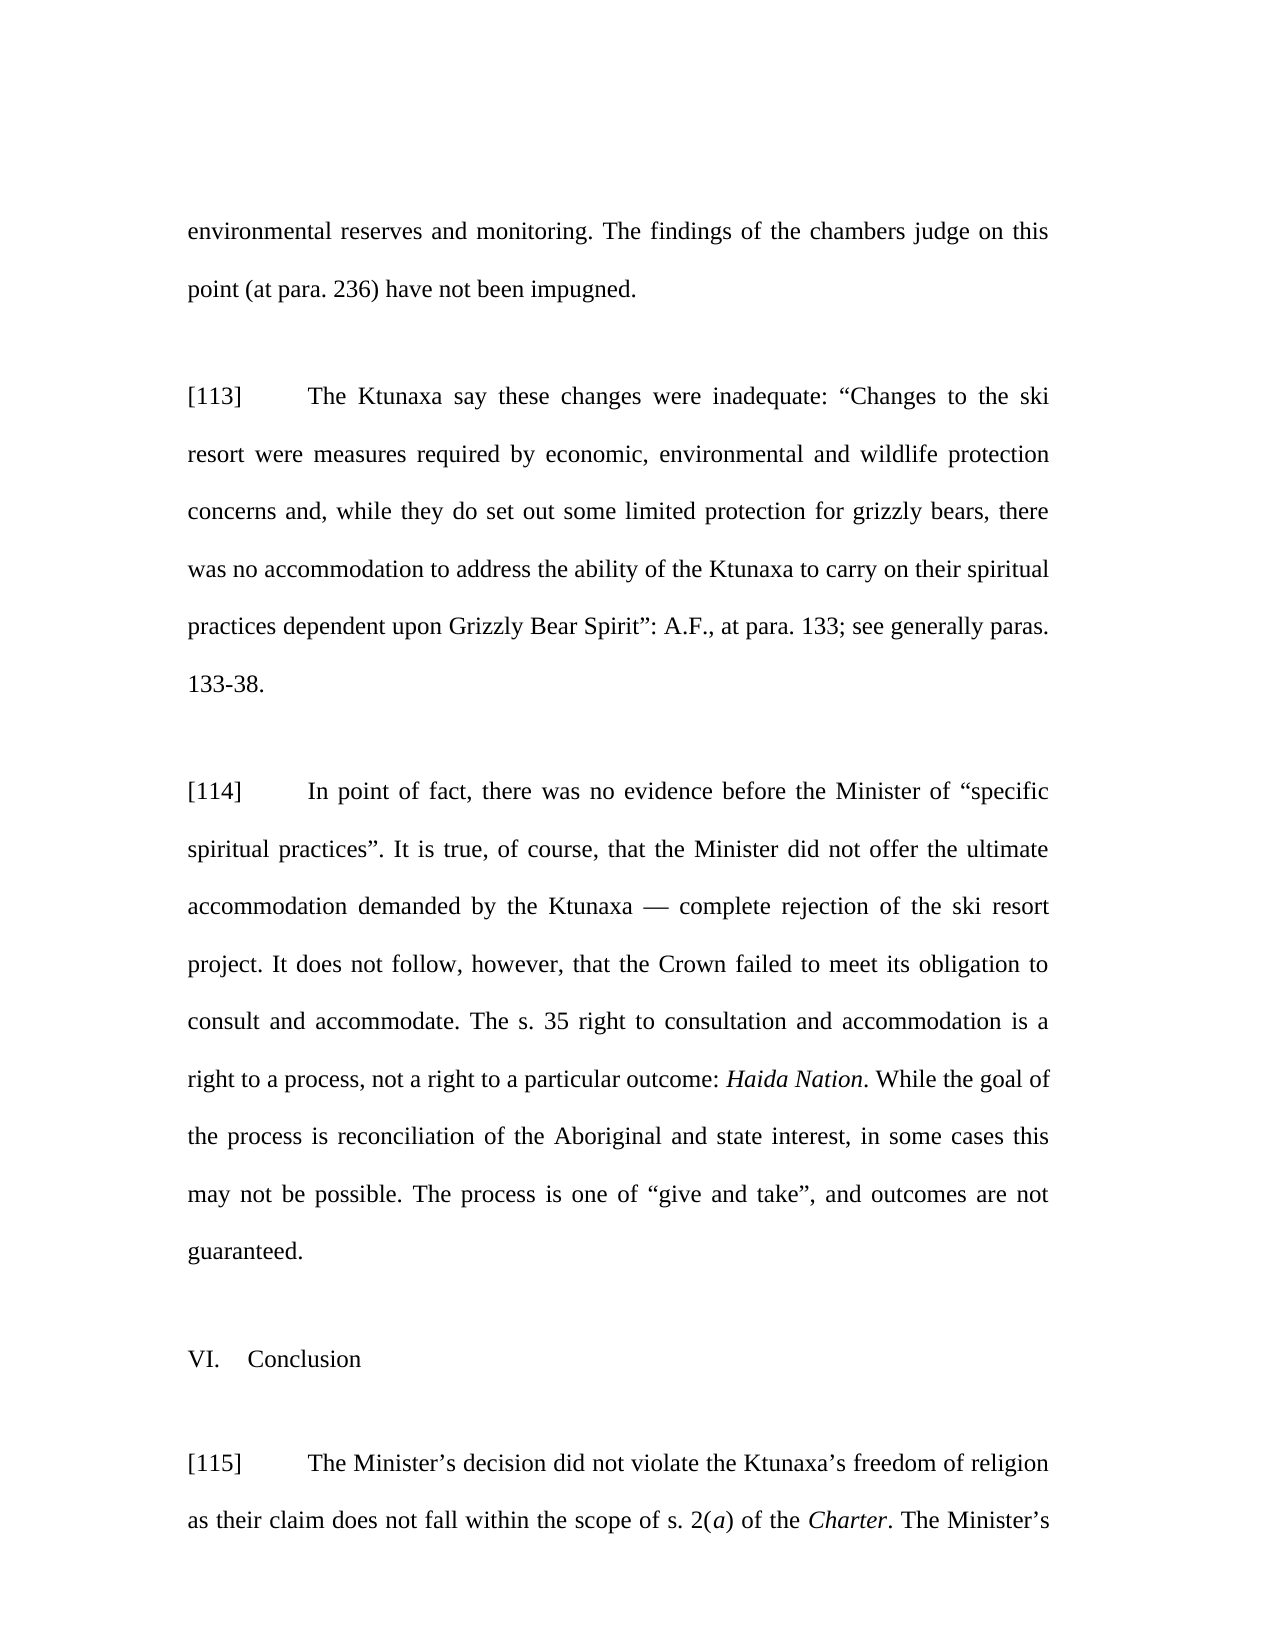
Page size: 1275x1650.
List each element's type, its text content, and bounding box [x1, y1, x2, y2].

text In point of fact, there was no evidence before the Minister of “specific spiritual practices”. It is true, of course, that the Minister did not offer the ultimate accommodation demanded by the Ktunaxa — complete rejection of the ski resort project. It does not follow, however, that the Crown failed to meet its obligation to consult and accommodate. The s. 35 right to consultation and accommodation is a right to a process, not a right to a particular outcome: Haida Nation. While the goal of the process is reconciliation of the Aboriginal and state interest, in some cases this may not be possible. The process is one of “give and take”, and outcomes are not guaranteed. [187, 776, 1050, 1265]
text The Ktunaxa say these changes were inadequate: “Changes to the ski resort were measures required by economic, environmental and wildlife protection concerns and, while they do set out some limited protection for grizzly bears, there was no accommodation to address the ability of the Ktunaxa to carry on their spiritual practices dependent upon Grizzly Bear Spirit”: A.F., at para. 133; see generally paras. 133-38. [187, 381, 1050, 698]
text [187, 216, 1050, 303]
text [187, 1448, 1050, 1534]
title Conclusion [187, 1344, 1050, 1373]
